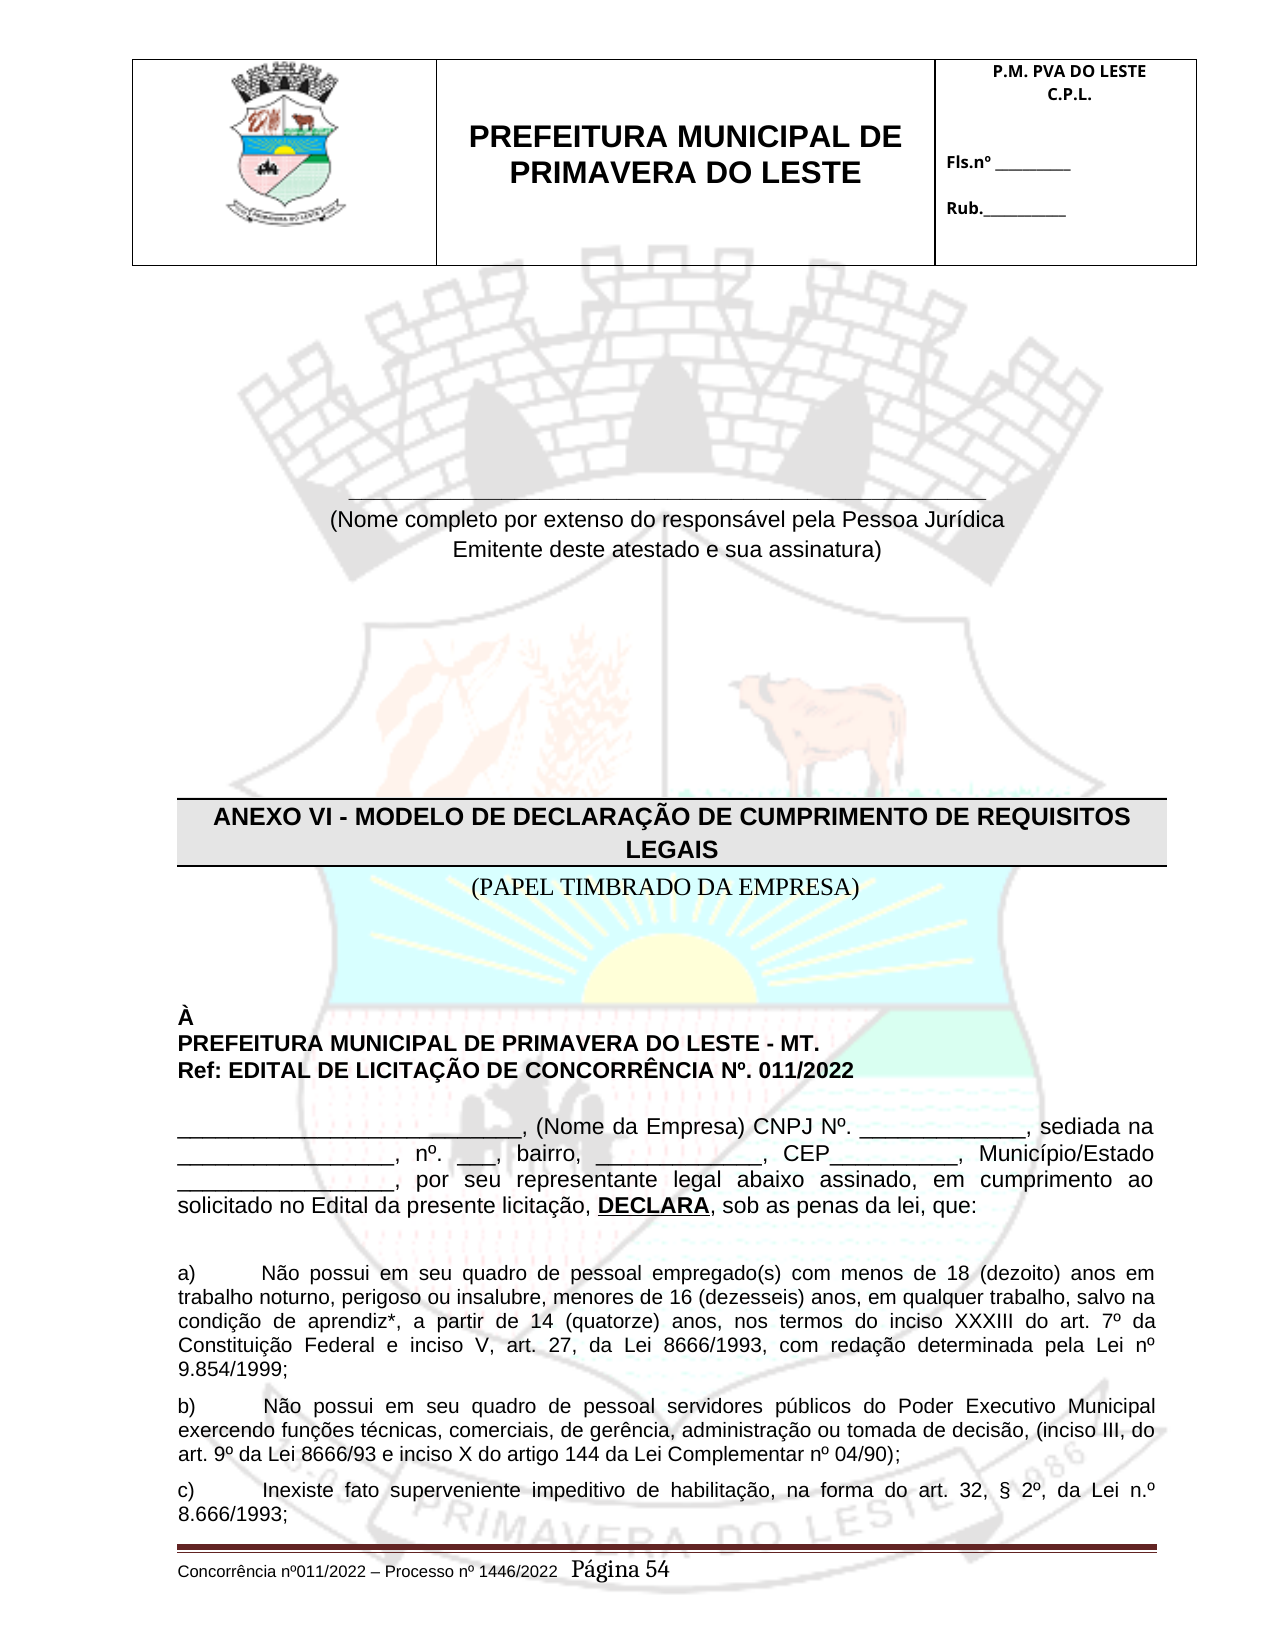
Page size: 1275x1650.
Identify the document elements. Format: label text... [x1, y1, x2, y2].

text (PAPEL TIMBRADO DA EMPRESA) [177, 872, 1154, 901]
text ANEXO VI - MODELO DE DECLARAÇÃO DE CUMPRIMENTO DE REQUISITOS LEGAIS [177, 800, 1167, 865]
text À [177, 1004, 1154, 1030]
text Ref: EDITAL DE LICITAÇÃO DE CONCORRÊNCIA Nº. 011/2022 [177, 1057, 1154, 1083]
text PREFEITURA MUNICIPAL DE PRIMAVERA DO LESTE - MT. [177, 1030, 1154, 1057]
text __________________________________________________ [177, 476, 1157, 502]
list Inexiste fato superveniente impeditivo de habilitação, na forma do art. 32, § 2º, da Lei n.º 8.666/1993; [177, 1478, 1157, 1526]
list Não possui em seu quadro de pessoal empregado(s) com menos de 18 (dezoito) anos em trabalho noturno, perigoso ou insalubre, menores de 16 (dezesseis) anos, em qualquer trabalho, salvo na condição de aprendiz*, a partir de 14 (quatorze) anos, nos termos do inciso XXXIII do art. 7º da Constituição Federal e inciso V, art. 27, da Lei 8666/1993, com redação determinada pela Lei nº 9.854/1999; [177, 1261, 1157, 1381]
text Emitente deste atestado e sua assinatura) [177, 536, 1157, 562]
picture [219, 60, 350, 227]
text ___________________________, (Nome da Empresa) CNPJ Nº. _____________, sediada na _________________, nº. ___, bairro, _____________, CEP__________, Município/Estado _________________, por seu representante legal abaixo assinado, em cumprimento ao solicitado no Edital da presente licitação, DECLARA, sob as penas da lei, que: [177, 1113, 1154, 1218]
list Não possui em seu quadro de pessoal servidores públicos do Poder Executivo Municipal exercendo funções técnicas, comerciais, de gerência, administração ou tomada de decisão, (inciso III, do art. 9º da Lei 8666/93 e inciso X do artigo 144 da Lei Complementar nº 04/90); [177, 1393, 1157, 1465]
text (Nome completo por extenso do responsável pela Pessoa Jurídica [177, 506, 1157, 532]
